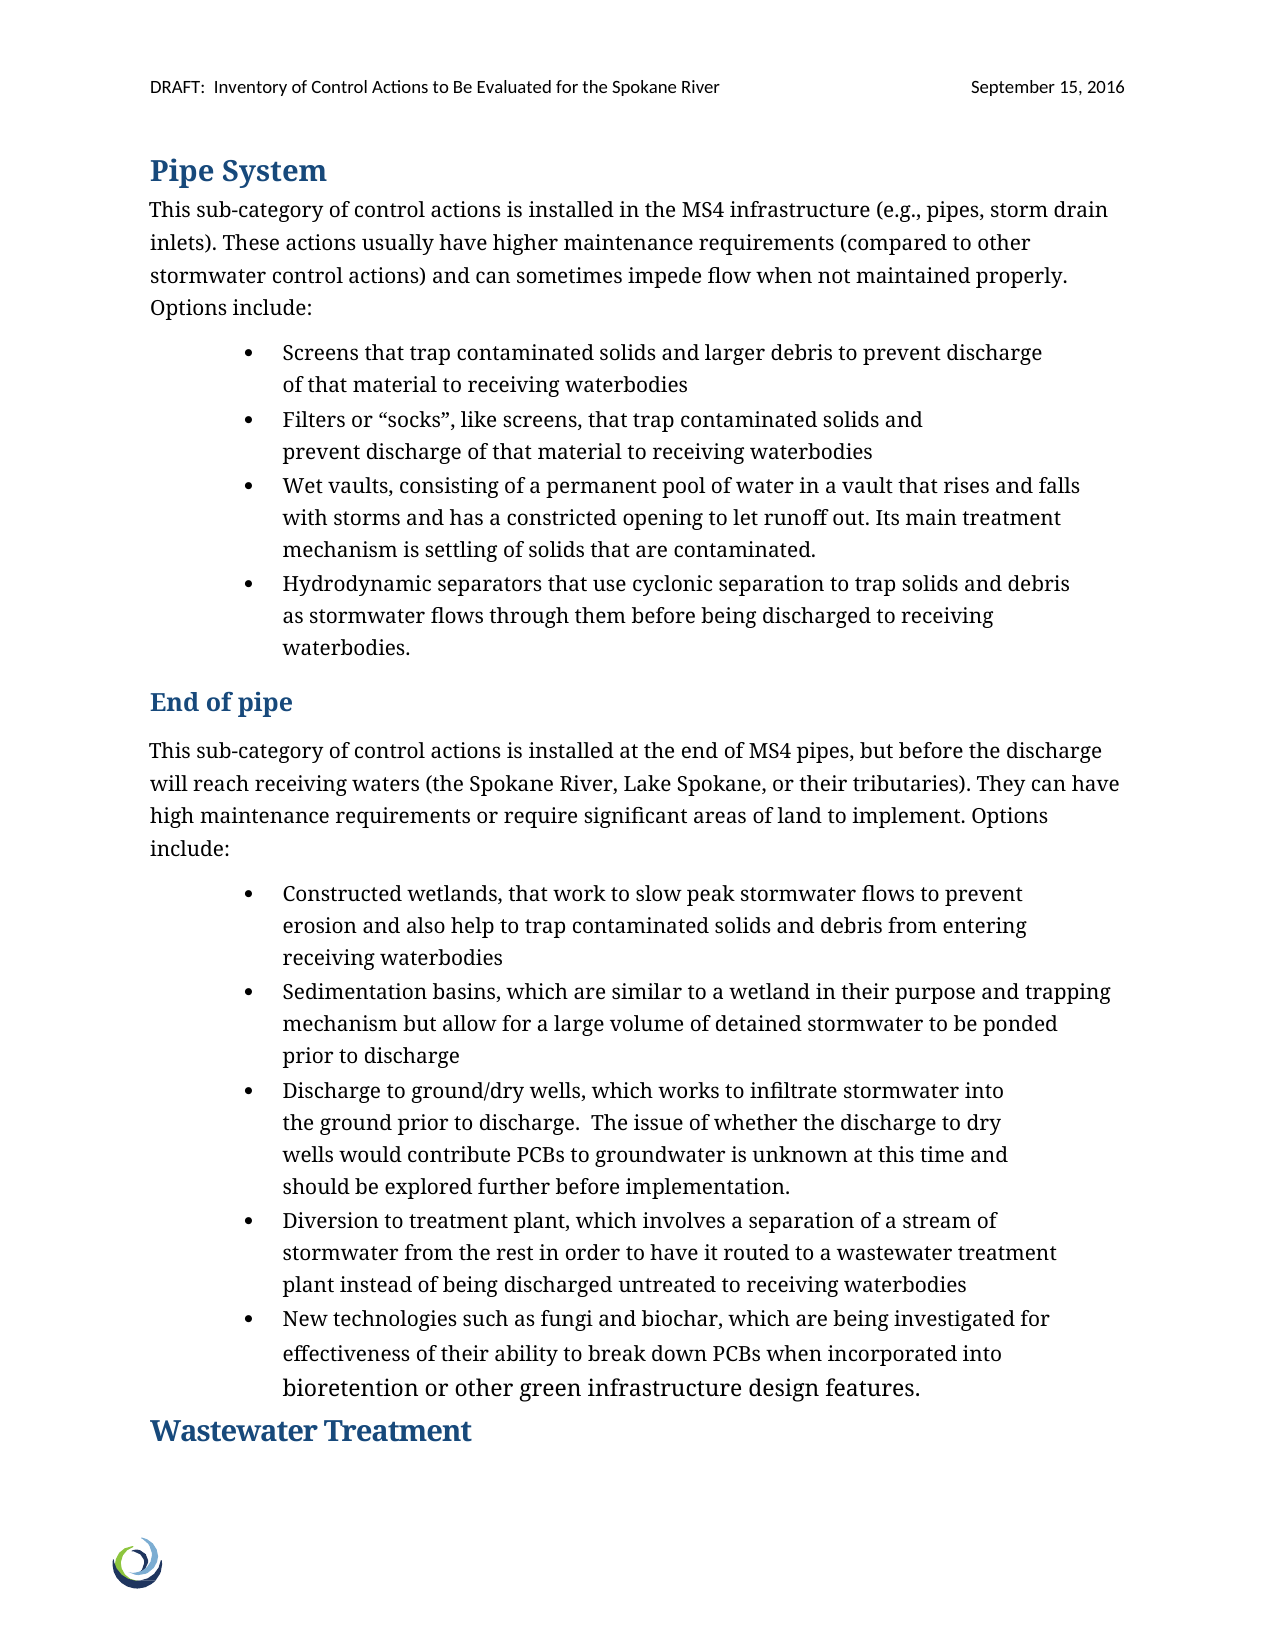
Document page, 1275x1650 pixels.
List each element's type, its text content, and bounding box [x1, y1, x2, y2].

list Filters or “socks”, like screens, that trap contaminated solids and prevent discharge of that material to receiving waterbodies [245, 405, 996, 465]
list New technologies such as fungi and biochar, which are being investigated for effectiveness of their ability to break down PCBs when incorporated into bioretention or other green infrastructure design features. [245, 1304, 1109, 1404]
list Sedimentation basins, which are similar to a wetland in their purpose and trapping mechanism but allow for a large volume of detained stormwater to be ponded prior to discharge [245, 977, 1112, 1070]
text Wastewater Treatment [150, 1410, 1125, 1449]
list Diversion to treatment plant, which involves a separation of a stream of stormwater from the rest in order to have it routed to a wastewater treatment plant instead of being discharged untreated to receiving waterbodies [245, 1206, 1109, 1299]
subtitle End of pipe [150, 684, 1112, 719]
list Screens that trap contaminated solids and larger debris to prevent discharge of that material to receiving waterbodies [245, 338, 1046, 399]
list Wet vaults, consisting of a permanent pool of water in a vault that rises and falls with storms and has a constricted opening to let runoff out. Its main treatment mechanism is settling of solids that are contaminated. [245, 471, 1101, 564]
subtitle Pipe System [150, 150, 1112, 190]
text This sub-category of control actions is installed in the MS4 infrastructure (e.g., pipes, storm drain inlets). These actions usually have higher maintenance requirements (compared to other stormwater control actions) and can sometimes impede flow when not maintained properly. Options include: [148, 196, 1121, 322]
text This sub-category of control actions is installed at the end of MS4 pipes, but before the discharge will reach receiving waters (the Spokane River, Lake Spokane, or their tributaries). They can have high maintenance requirements or require significant areas of land to implement. Options include: [148, 736, 1121, 862]
list Hydrodynamic separators that use cyclonic separation to trap solids and debris as stormwater flows through them before being discharged to receiving waterbodies. [245, 569, 1079, 662]
list Discharge to ground/dry wells, which works to infiltrate stormwater into the ground prior to discharge. The issue of whether the discharge to dry wells would contribute PCBs to groundwater is unknown at this time and should be explored further before implementation. [245, 1076, 1033, 1201]
list Constructed wetlands, that work to slow peak stormwater flows to prevent erosion and also help to trap contaminated solids and debris from entering receiving waterbodies [245, 879, 1092, 972]
